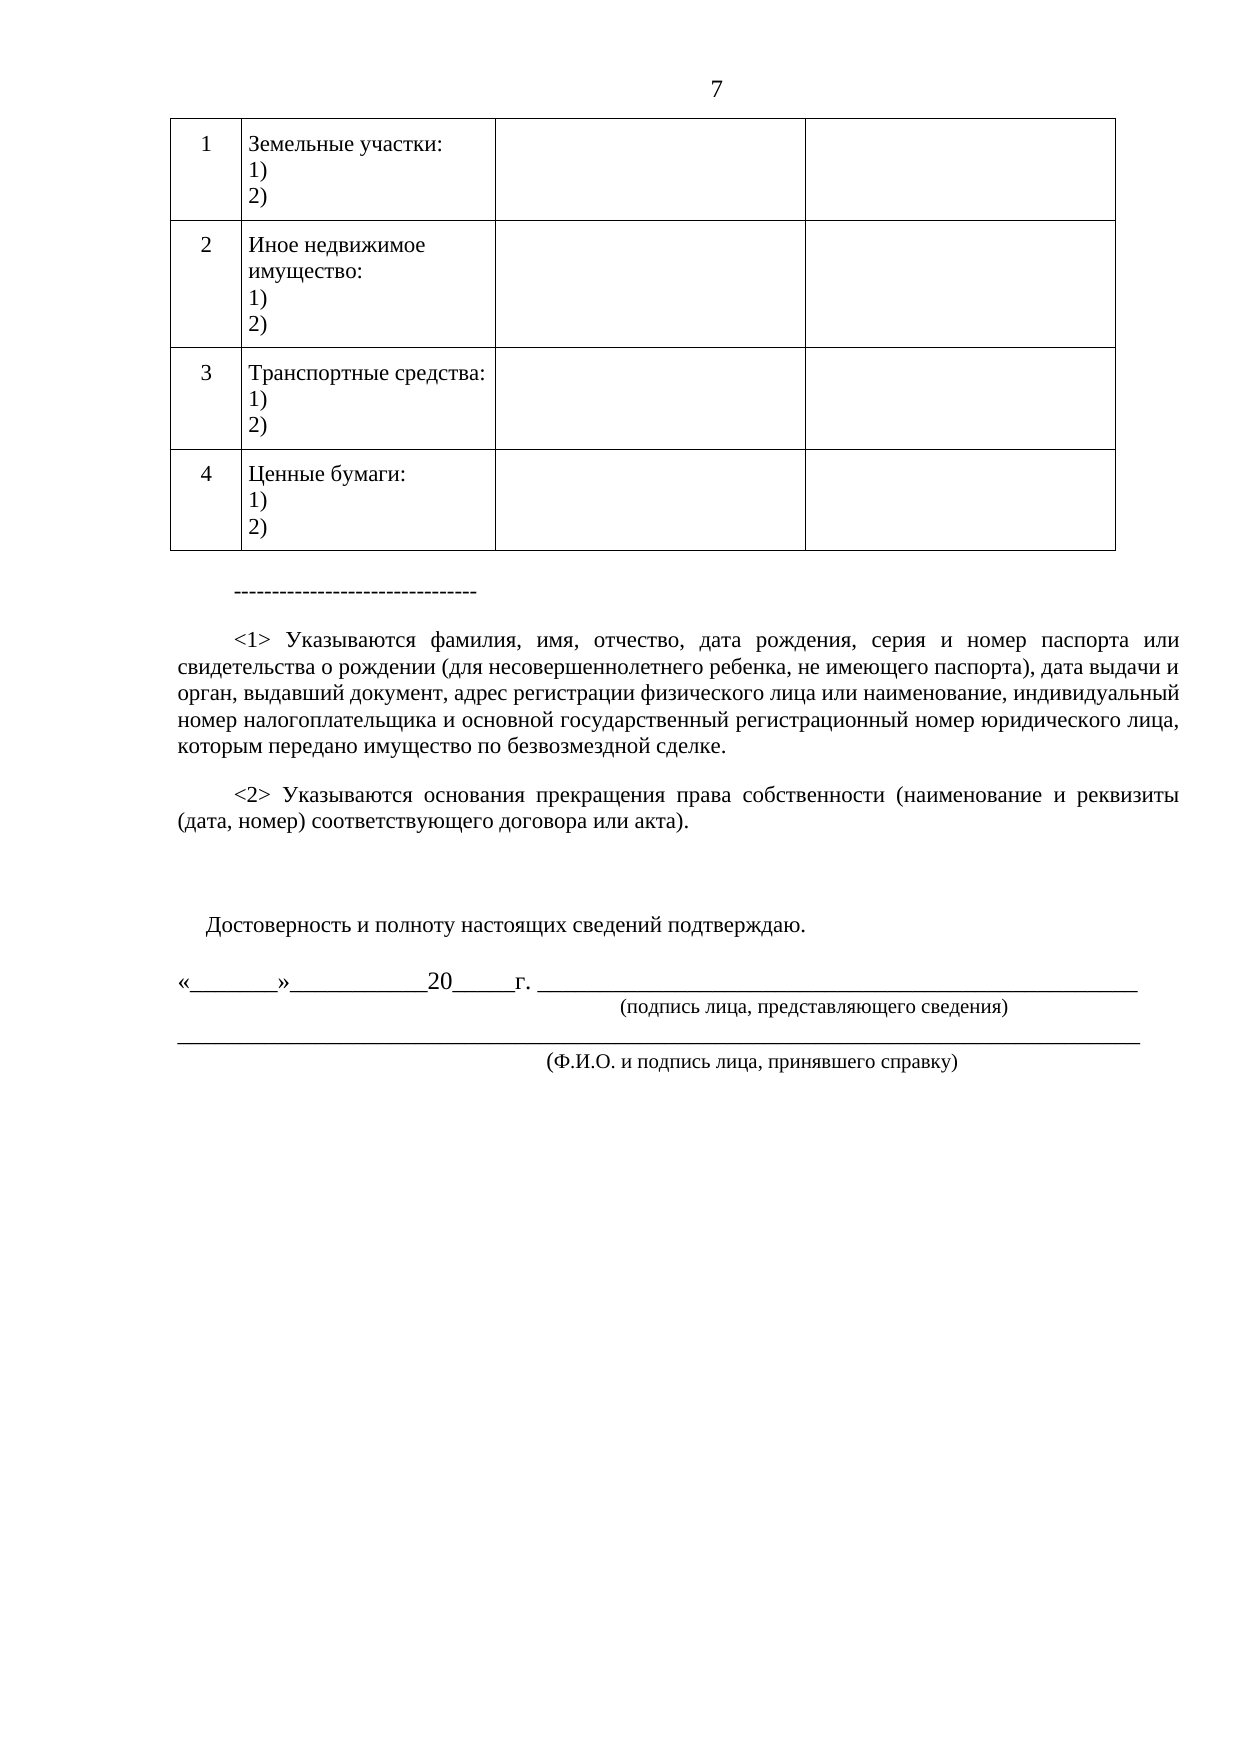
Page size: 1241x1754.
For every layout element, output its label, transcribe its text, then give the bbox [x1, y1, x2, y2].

table_cell [806, 450, 1115, 550]
text Достоверность и полноту настоящих сведений подтверждаю. [177, 911, 1181, 937]
table_cell 3 [171, 348, 241, 448]
table_cell 1 [171, 119, 241, 219]
table_cell [806, 119, 1115, 219]
table_cell Ценные бумаги: 1) 2) [242, 450, 495, 550]
text <1> Указываются фамилия, имя, отчество, дата рождения, серия и номер паспорта или свидетельства о рождении (для несовершеннолетнего ребенка, не имеющего паспорта), дата выдачи и орган, выдавший документ, адрес регистрации физического лица или наименование, индивидуальный номер налогоплательщика и основной государственный регистрационный номер юридического лица, которым передано имущество по безвозмездной сделке. [177, 627, 1181, 758]
table_cell Иное недвижимое имущество: 1) 2) [242, 221, 495, 347]
text (Ф.И.О. и подпись лица, принявшего справку) [177, 1047, 1181, 1074]
table_cell 4 [171, 450, 241, 550]
table_cell Транспортные средства: 1) 2) [242, 348, 495, 448]
table_cell [806, 221, 1115, 347]
table_cell [496, 119, 805, 219]
table_cell [496, 348, 805, 448]
text (подпись лица, представляющего сведения) [177, 994, 1181, 1018]
text -------------------------------- [177, 577, 1181, 604]
table_cell [806, 348, 1115, 448]
text <2> Указываются основания прекращения права собственности (наименование и реквизиты (дата, номер) соответствующего договора или акта). [177, 781, 1181, 834]
table_cell 2 [171, 221, 241, 347]
table_cell Земельные участки: 1) 2) [242, 119, 495, 219]
text «_______»___________20_____г. ________________________________________________ [177, 966, 1181, 994]
table_cell [496, 450, 805, 550]
text _____________________________________________________________________________ [177, 1018, 1181, 1047]
table_cell [496, 221, 805, 347]
